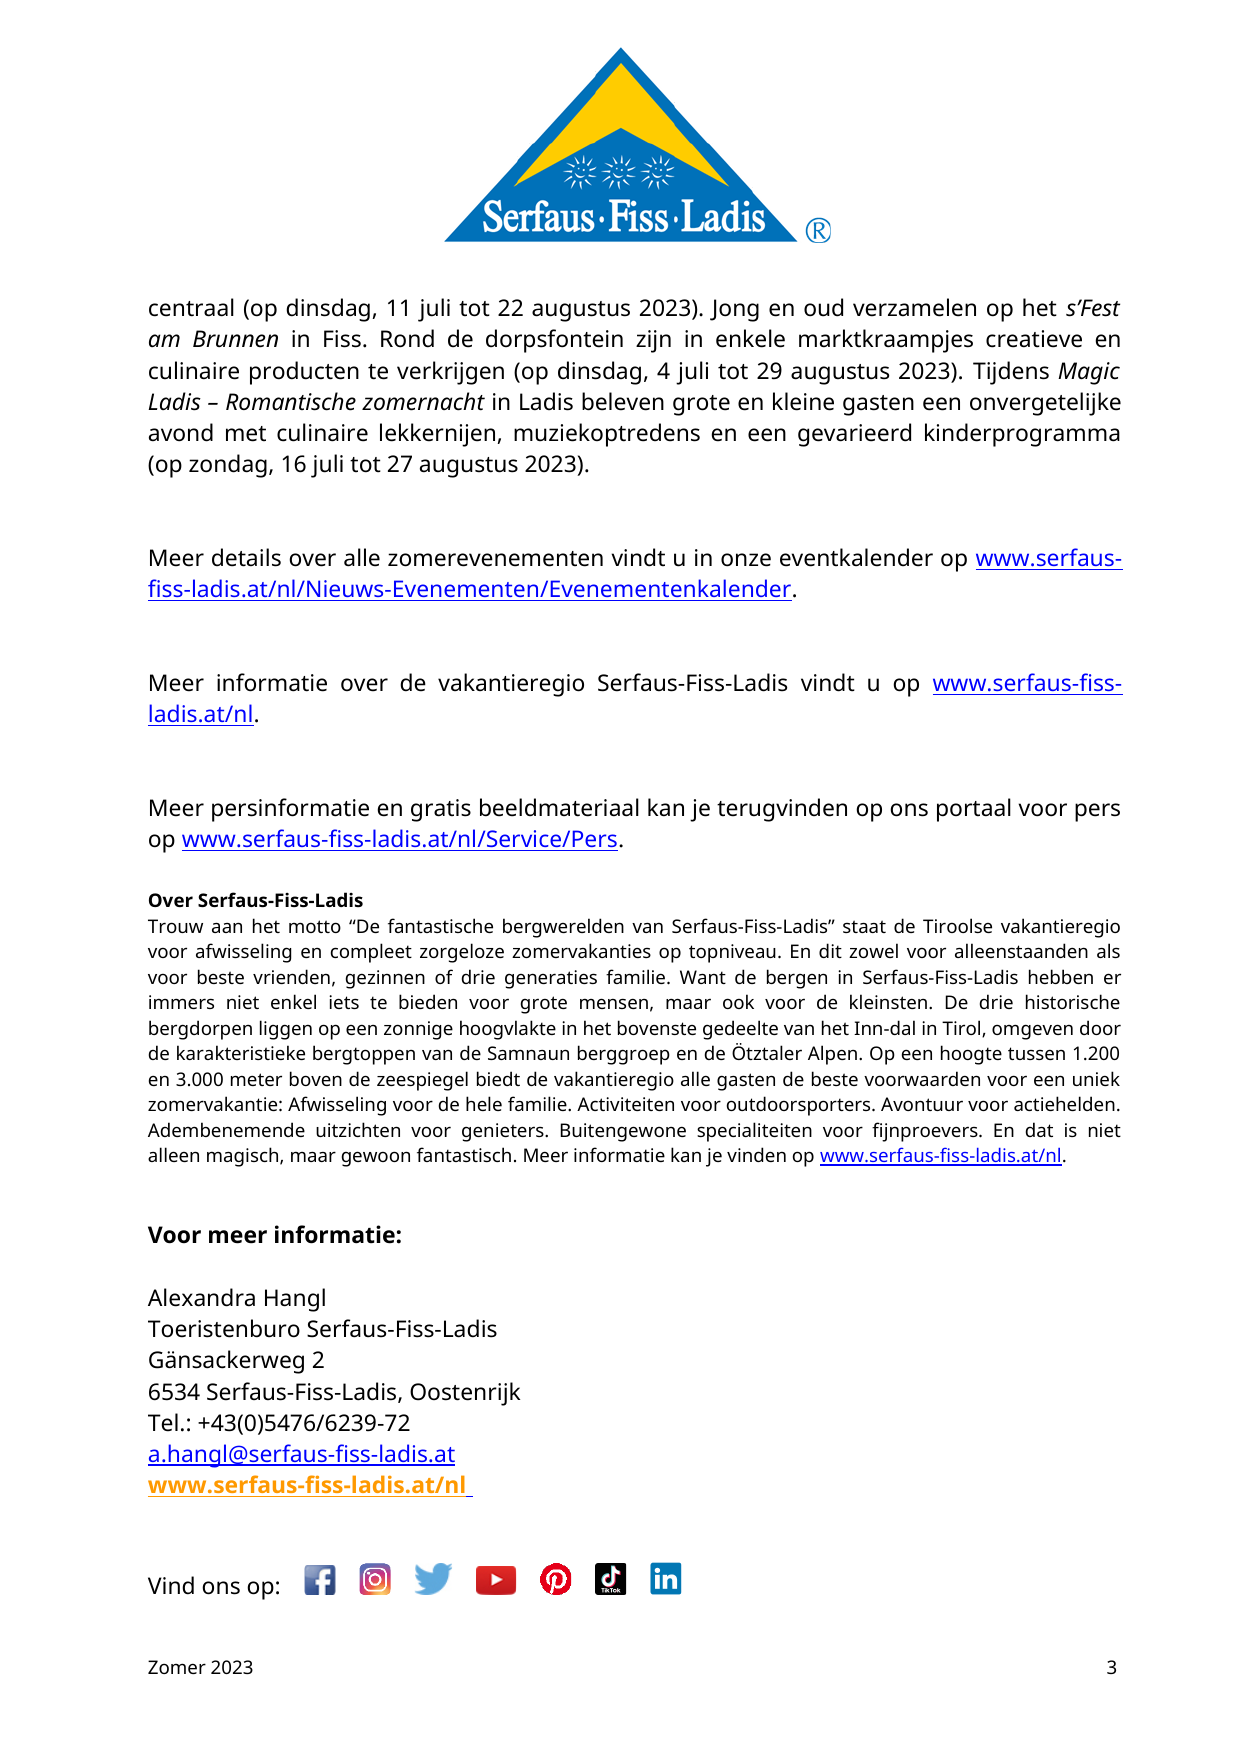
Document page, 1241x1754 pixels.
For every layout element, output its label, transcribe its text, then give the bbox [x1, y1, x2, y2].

text Tel.: +43(0)5476/6239-72 [148, 1407, 1122, 1438]
text Toeristenburo Serfaus-Fiss-Ladis [148, 1313, 1122, 1344]
picture [476, 1566, 517, 1595]
text Trouw aan het motto “De fantastische bergwerelden van Serfaus-Fiss-Ladis” staat de Tiroolse vakantieregio voor afwisseling en compleet zorgeloze zomervakanties op topniveau. En dit zowel voor alleenstaanden als voor beste vrienden, gezinnen of drie generaties familie. Want de bergen in Serfaus-Fiss-Ladis hebben er immers niet enkel iets te bieden voor grote mensen, maar ook voor de kleinsten. De drie historische bergdorpen liggen op een zonnige hoogvlakte in het bovenste gedeelte van het Inn-dal in Tirol, omgeven door de karakteristieke bergtoppen van de Samnaun berggroep en de Ötztaler Alpen. Op een hoogte tussen 1.200 en 3.000 meter boven de zeespiegel biedt de vakantieregio alle gasten de beste voorwaarden voor een uniek zomervakantie: Afwisseling voor de hele familie. Activiteiten voor outdoorsporters. Avontuur voor actiehelden. Adembenemende uitzichten voor genieters. Buitengewone specialiteiten voor fijnproevers. En dat is niet alleen magisch, maar gewoon fantastisch. Meer informatie kan je vinden op www.serfaus-fiss-ladis.at/nl. [148, 913, 1122, 1168]
text Over Serfaus-Fiss-Ladis [148, 884, 1122, 913]
text Alexandra Hangl [148, 1282, 1122, 1313]
text Gänsackerweg 2 [148, 1344, 1122, 1375]
picture [439, 44, 831, 243]
picture [663, 1575, 677, 1588]
text Voor meer informatie: [148, 1219, 1122, 1250]
text 6534 Serfaus-Fiss-Ladis, Oostenrijk [148, 1375, 1122, 1407]
text Vind ons op: [148, 1563, 1122, 1601]
text Meer persinformatie en gratis beeldmateriaal kan je terugvinden op ons portaal voor pers op www.serfaus-fiss-ladis.at/nl/Service/Pers. [148, 761, 1122, 854]
picture [540, 1563, 572, 1595]
picture [595, 1563, 627, 1595]
picture [359, 1563, 391, 1595]
picture [414, 1563, 453, 1595]
picture [304, 1565, 336, 1595]
text Meer informatie over de vakantieregio Serfaus-Fiss-Ladis vindt u op www.serfaus-fiss-ladis.at/nl. [148, 667, 1122, 729]
text www.serfaus-fiss-ladis.at/nl [148, 1469, 1122, 1500]
text Meer details over alle zomerevenementen vindt u in onze eventkalender op www.serfaus-fiss-ladis.at/nl/Nieuws-Evenementen/Evenementenkalender. [148, 542, 1122, 604]
text a.hangl@serfaus-fiss-ladis.at [148, 1438, 1122, 1469]
